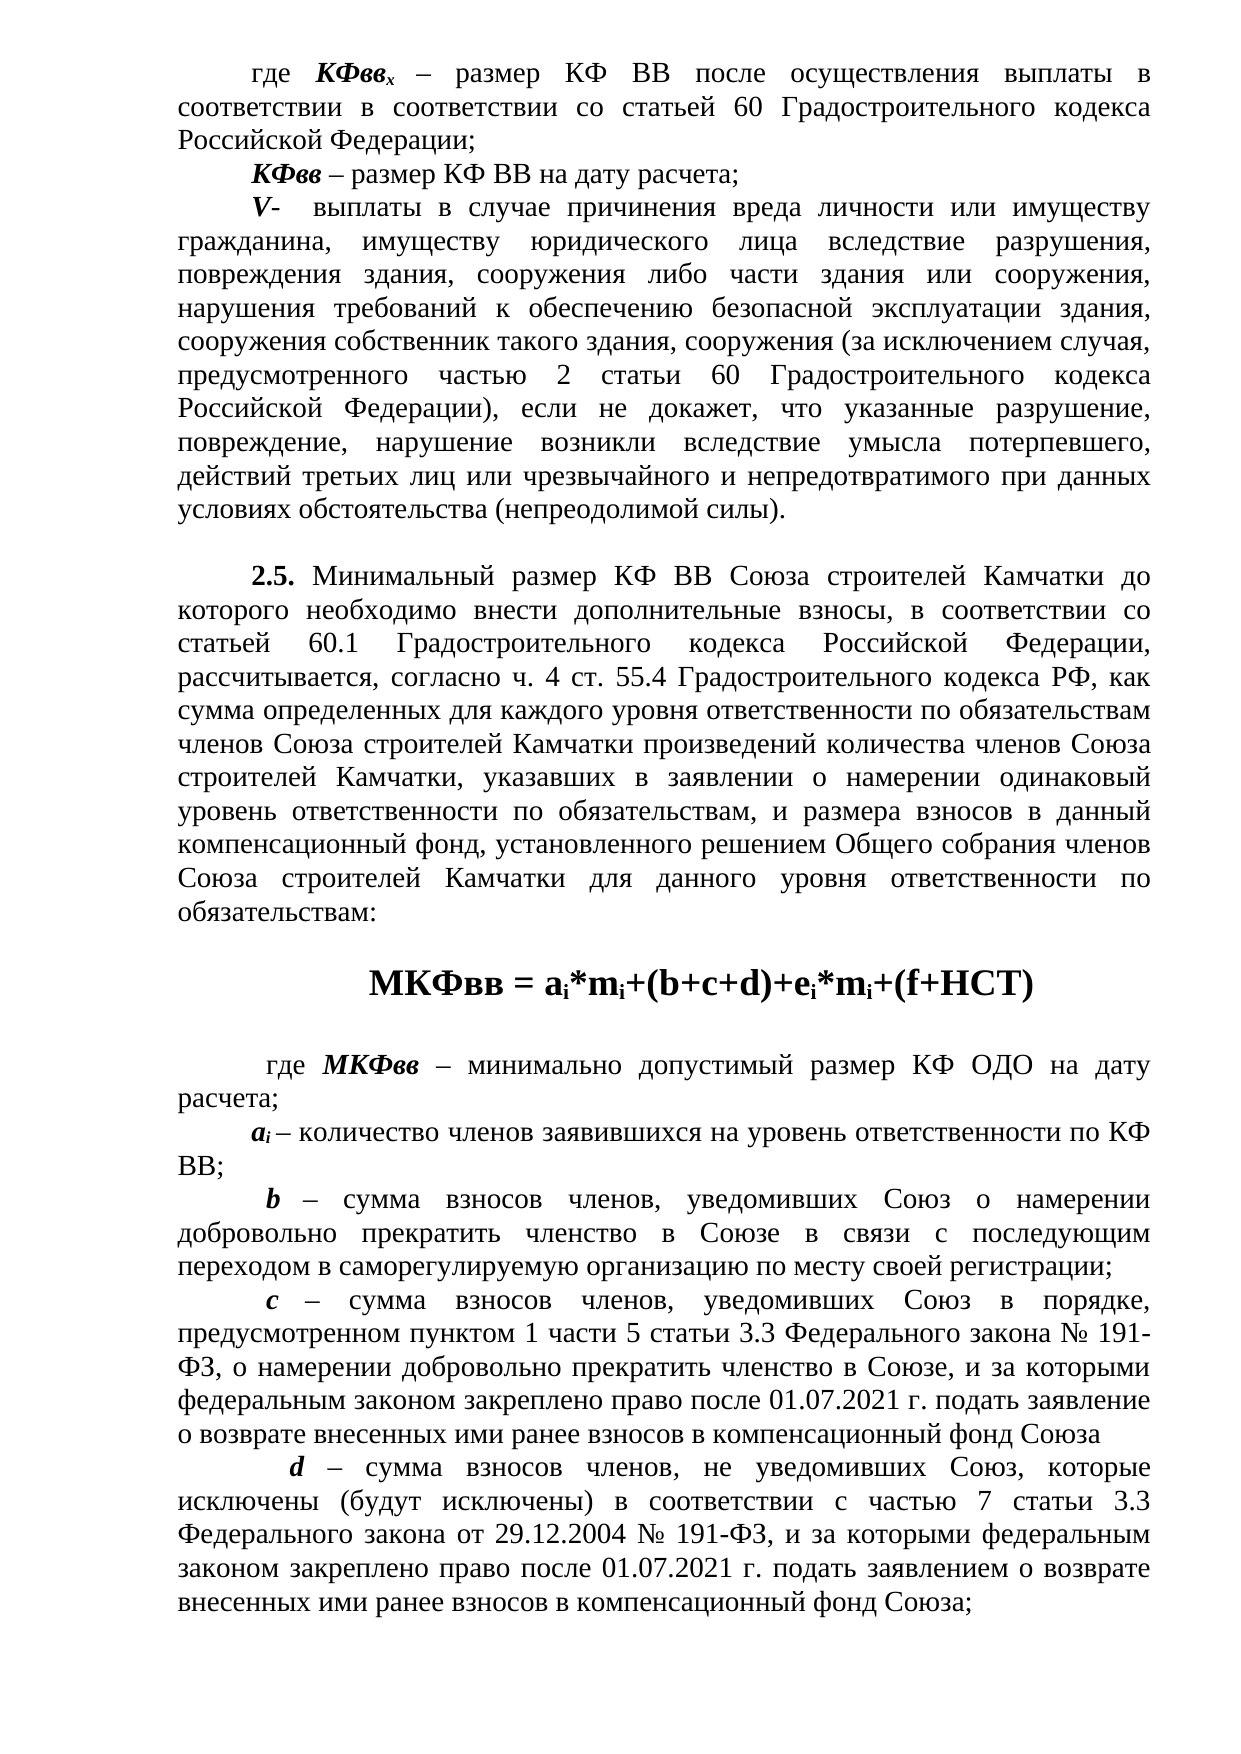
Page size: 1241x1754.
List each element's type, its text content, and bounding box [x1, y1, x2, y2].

text b – сумма взносов членов, уведомивших Союз о намерении добровольно прекратить членство в Союзе в связи с последующим переходом в саморегулируемую организацию по месту своей регистрации; [177, 1181, 1152, 1282]
text где МКФвв – минимально допустимый размер КФ ОДО на дату расчета; [177, 1047, 1152, 1114]
text d – сумма взносов членов, не уведомивших Союз, которые исключены (будут исключены) в соответствии с частью 7 статьи 3.3 Федерального закона от 29.12.2004 № 191-ФЗ, и за которыми федеральным законом закреплено право после 01.07.2021 г. подать заявлением о возврате внесенных ими ранее взносов в компенсационный фонд Союза; [177, 1449, 1152, 1617]
text V- выплаты в случае причинения вреда личности или имуществу гражданина, имуществу юридического лица вследствие разрушения, повреждения здания, сооружения либо части здания или сооружения, нарушения требований к обеспечению безопасной эксплуатации здания, сооружения собственник такого здания, сооружения (за исключением случая, предусмотренного частью 2 статьи 60 Градостроительного кодекса Российской Федерации), если не докажет, что указанные разрушение, повреждение, нарушение возникли вследствие умысла потерпевшего, действий третьих лиц или чрезвычайного и непредотвратимого при данных условиях обстоятельства (непреодолимой силы). [177, 189, 1152, 525]
text ai – количество членов заявившихся на уровень ответственности по КФ ВВ; [177, 1114, 1152, 1181]
text 2.5. Минимальный размер КФ ВВ Союза строителей Камчатки до которого необходимо внести дополнительные взносы, в соответствии со статьей 60.1 Градостроительного кодекса Российской Федерации, рассчитывается, согласно ч. 4 ст. 55.4 Градостроительного кодекса РФ, как сумма определенных для каждого уровня ответственности по обязательствам членов Союза строителей Камчатки произведений количества членов Союза строителей Камчатки, указавших в заявлении о намерении одинаковый уровень ответственности по обязательствам, и размера взносов в данный компенсационный фонд, установленного решением Общего собрания членов Союза строителей Камчатки для данного уровня ответственности по обязательствам: [177, 558, 1152, 927]
text КФвв – размер КФ ВВ на дату расчета; [177, 156, 1152, 189]
text МКФвв = ai*mi+(b+с+d)+ei*mi+(f+НСТ) [177, 961, 1152, 1004]
text с – сумма взносов членов, уведомивших Союз в порядке, предусмотренном пунктом 1 части 5 статьи 3.3 Федерального закона № 191-ФЗ, о намерении добровольно прекратить членство в Союзе, и за которыми федеральным законом закреплено право после 01.07.2021 г. подать заявление о возврате внесенных ими ранее взносов в компенсационный фонд Союза [177, 1282, 1152, 1449]
text где КФввх – размер КФ ВВ после осуществления выплаты в соответствии в соответствии со статьей 60 Градостроительного кодекса Российской Федерации; [177, 55, 1152, 156]
